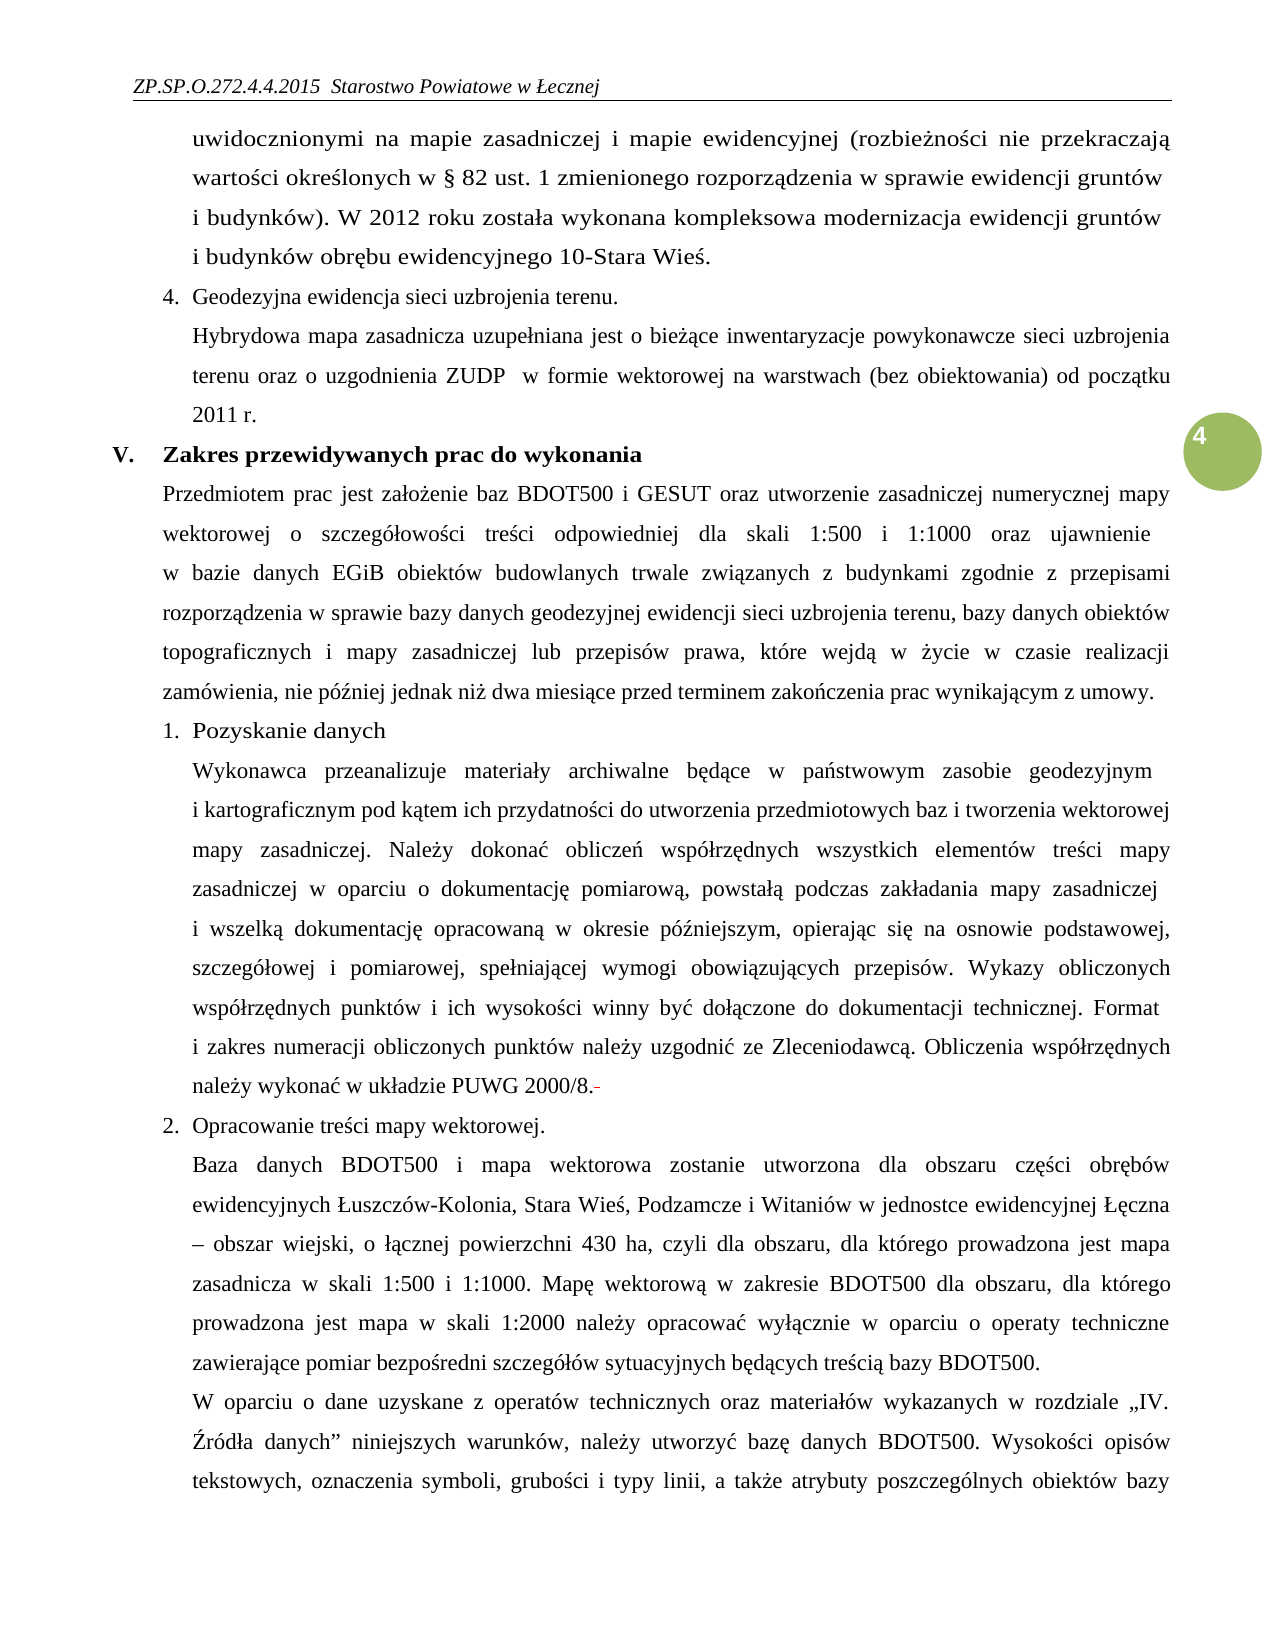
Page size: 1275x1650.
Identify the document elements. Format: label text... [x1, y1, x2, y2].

text Przedmiotem prac jest założenie baz BDOT500 i GESUT oraz utworzenie zasadniczej numerycznej mapy wektorowej o szczegółowości treści odpowiedniej dla skali 1:500 i 1:1000 oraz ujawnienie w bazie danych EGiB obiektów budowlanych trwale związanych z budynkami zgodnie z przepisami rozporządzenia w sprawie bazy danych geodezyjnej ewidencji sieci uzbrojenia terenu, bazy danych obiektów topograficznych i mapy zasadniczej lub przepisów prawa, które wejdą w życie w czasie realizacji zamówienia, nie później jednak niż dwa miesiące przed terminem zakończenia prac wynikającym z umowy. [162, 480, 1172, 704]
list Pozyskanie danych [162, 717, 1172, 743]
list Opracowanie treści mapy wektorowej. [162, 1112, 1172, 1138]
text Baza danych BDOT500 i mapa wektorowa zostanie utworzona dla obszaru części obrębów ewidencyjnych Łuszczów-Kolonia, Stara Wieś, Podzamcze i Witaniów w jednostce ewidencyjnej Łęczna – obszar wiejski, o łącznej powierzchni 430 ha, czyli dla obszaru, dla którego prowadzona jest mapa zasadnicza w skali 1:500 i 1:1000. Mapę wektorową w zakresie BDOT500 dla obszaru, dla którego prowadzona jest mapa w skali 1:2000 należy opracować wyłącznie w oparciu o operaty techniczne zawierające pomiar bezpośredni szczegółów sytuacyjnych będących treścią bazy BDOT500. [192, 1151, 1172, 1375]
list Zakres przewidywanych prac do wykonania [134, 441, 1172, 467]
text Hybrydowa mapa zasadnicza uzupełniana jest o bieżące inwentaryzacje powykonawcze sieci uzbrojenia terenu oraz o uzgodnienia ZUDP w formie wektorowej na warstwach (bez obiektowania) od początku 2011 r. [192, 322, 1172, 428]
text Wykonawca przeanalizuje materiały archiwalne będące w państwowym zasobie geodezyjnym i kartograficznym pod kątem ich przydatności do utworzenia przedmiotowych baz i tworzenia wektorowej mapy zasadniczej. Należy dokonać obliczeń współrzędnych wszystkich elementów treści mapy zasadniczej w oparciu o dokumentację pomiarową, powstałą podczas zakładania mapy zasadniczej i wszelką dokumentację opracowaną w okresie późniejszym, opierając się na osnowie podstawowej, szczegółowej i pomiarowej, spełniającej wymogi obowiązujących przepisów. Wykazy obliczonych współrzędnych punktów i ich wysokości winny być dołączone do dokumentacji technicznej. Format i zakres numeracji obliczonych punktów należy uzgodnić ze Zleceniodawcą. Obliczenia współrzędnych należy wykonać w układzie PUWG 2000/8. [192, 757, 1172, 1099]
list Geodezyjna ewidencja sieci uzbrojenia terenu. [162, 283, 1172, 309]
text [192, 1388, 1172, 1494]
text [192, 125, 1172, 270]
